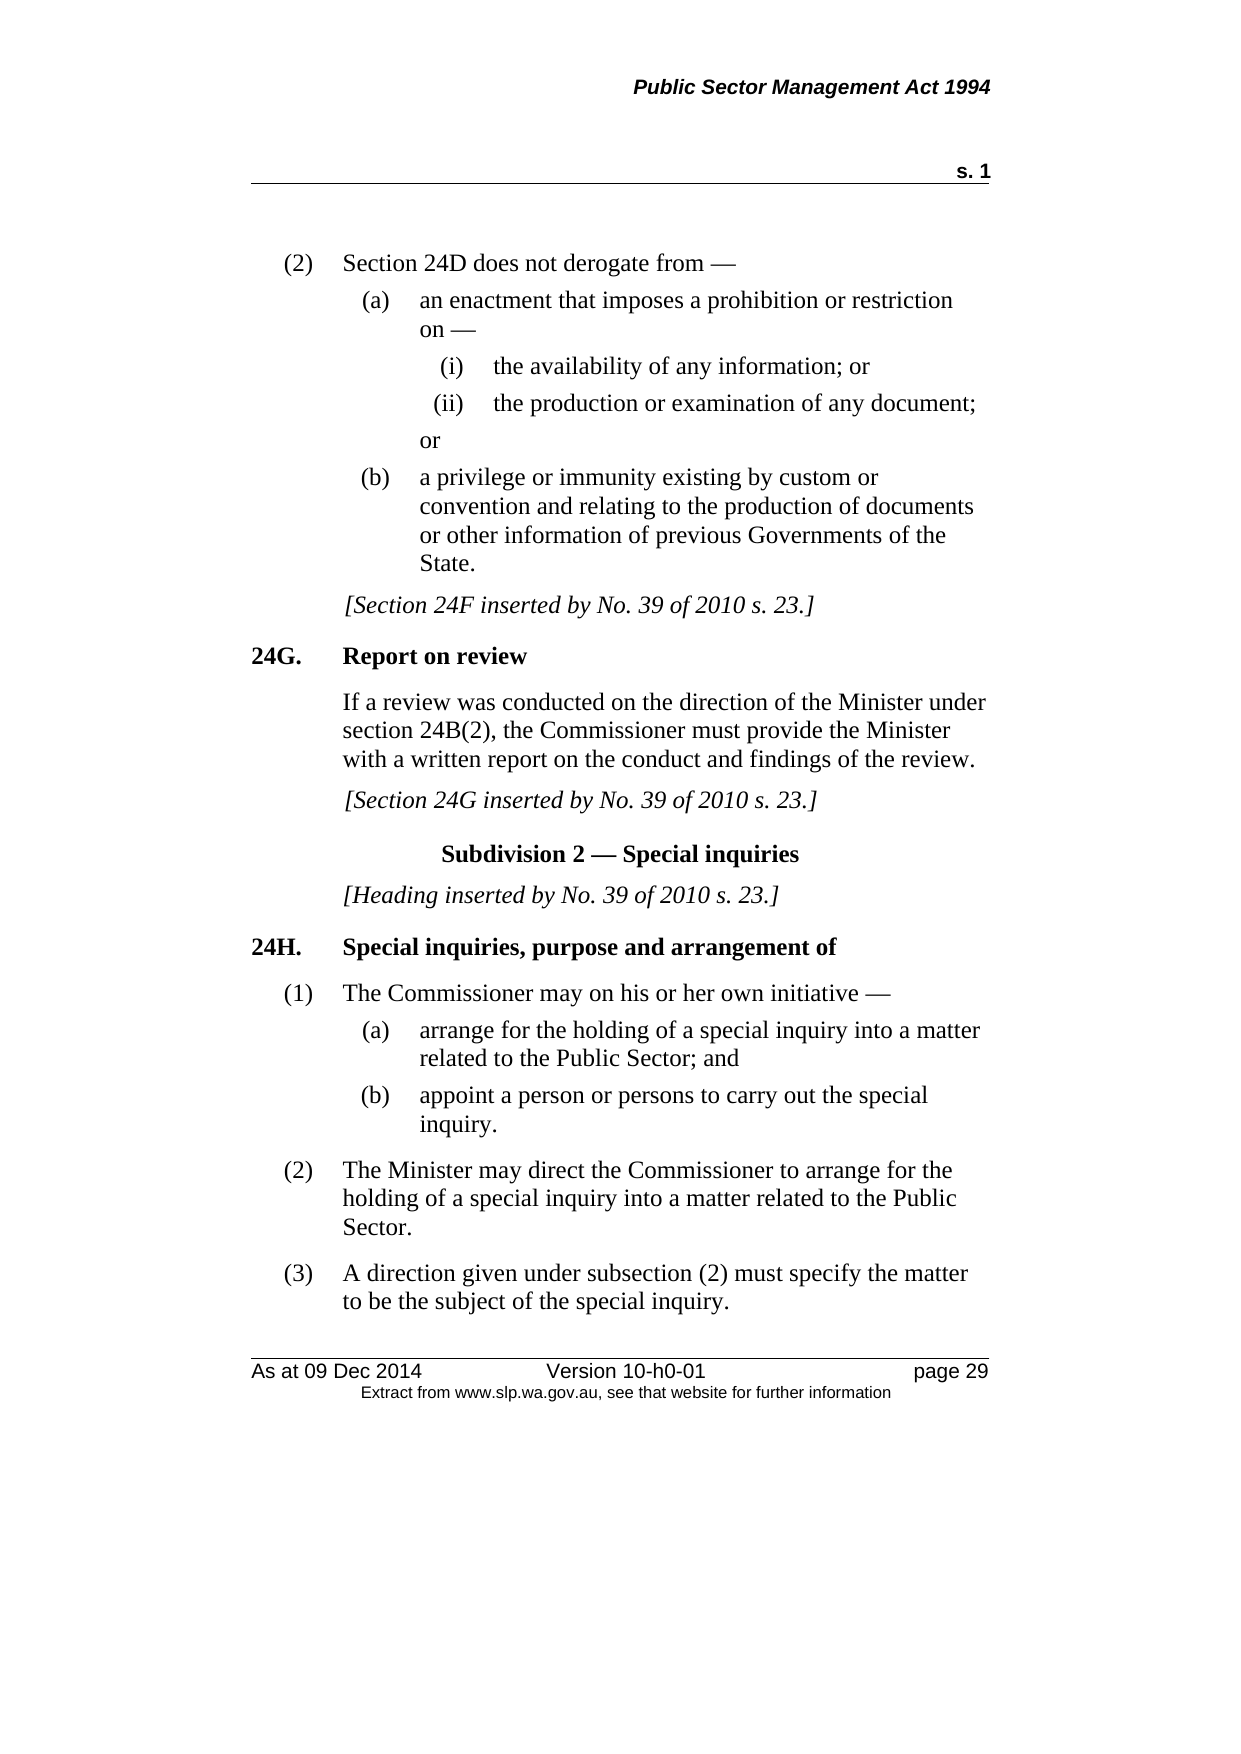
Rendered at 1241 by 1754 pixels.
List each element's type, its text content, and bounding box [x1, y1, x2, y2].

text (b) appoint a person or persons to carry out the special inquiry. [251, 1081, 989, 1138]
text (2) The Minister may direct the Commissioner to arrange for the holding of a special inquiry into a matter related to the Public Sector. [251, 1155, 989, 1241]
text If a review was conducted on the direction of the Minister under section 24B(2), the Commissioner must provide the Minister with a written report on the conduct and findings of the review. [251, 687, 989, 773]
text (3) A direction given under subsection (2) must specify the matter to be the subject of the special inquiry. [251, 1258, 989, 1315]
text [Section 24G inserted by No. 39 of 2010 s. 23.] [251, 786, 989, 814]
subtitle [Heading inserted by No. 39 of 2010 s. 23.] [251, 881, 989, 909]
text [Section 24F inserted by No. 39 of 2010 s. 23.] [251, 590, 989, 618]
subtitle 24H. Special inquiries, purpose and arrangement of [251, 932, 989, 961]
text (1) The Commissioner may on his or her own initiative — [251, 978, 989, 1006]
subtitle Subdivision 2 — Special inquiries [251, 839, 989, 868]
text (i) the availability of any information; or [251, 351, 989, 380]
subtitle 24G. Report on review [251, 641, 989, 670]
text or [251, 425, 989, 454]
text (ii) the production or examination of any document; [251, 388, 989, 417]
text (a) an enactment that imposes a prohibition or restriction on — [251, 285, 989, 343]
text (2) Section 24D does not derogate from — [251, 248, 989, 277]
text (a) arrange for the holding of a special inquiry into a matter related to the Public Sector; and [251, 1015, 989, 1072]
text (b) a privilege or immunity existing by custom or convention and relating to the production of documents or other information of previous Governments of the State. [251, 462, 989, 577]
